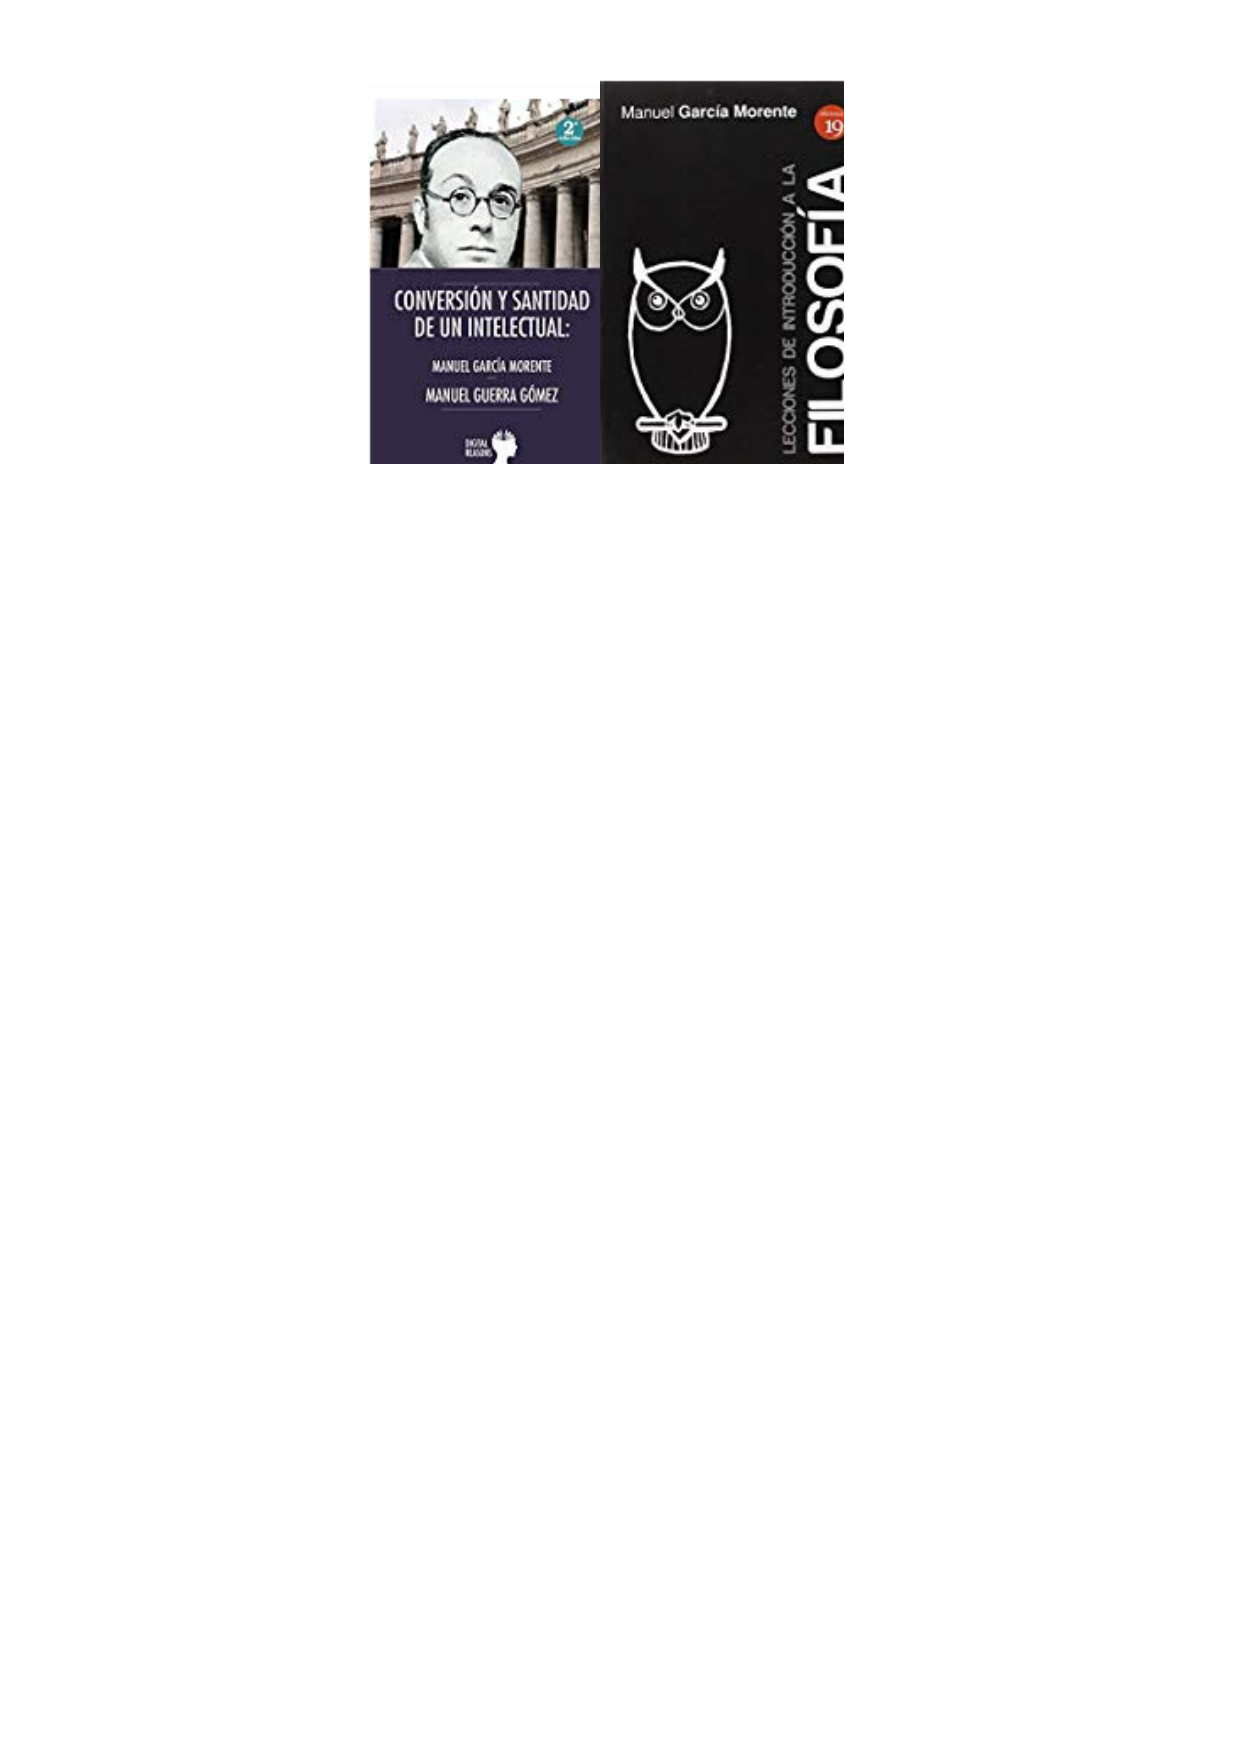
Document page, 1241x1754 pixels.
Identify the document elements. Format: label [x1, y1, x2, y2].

picture [367, 75, 844, 464]
